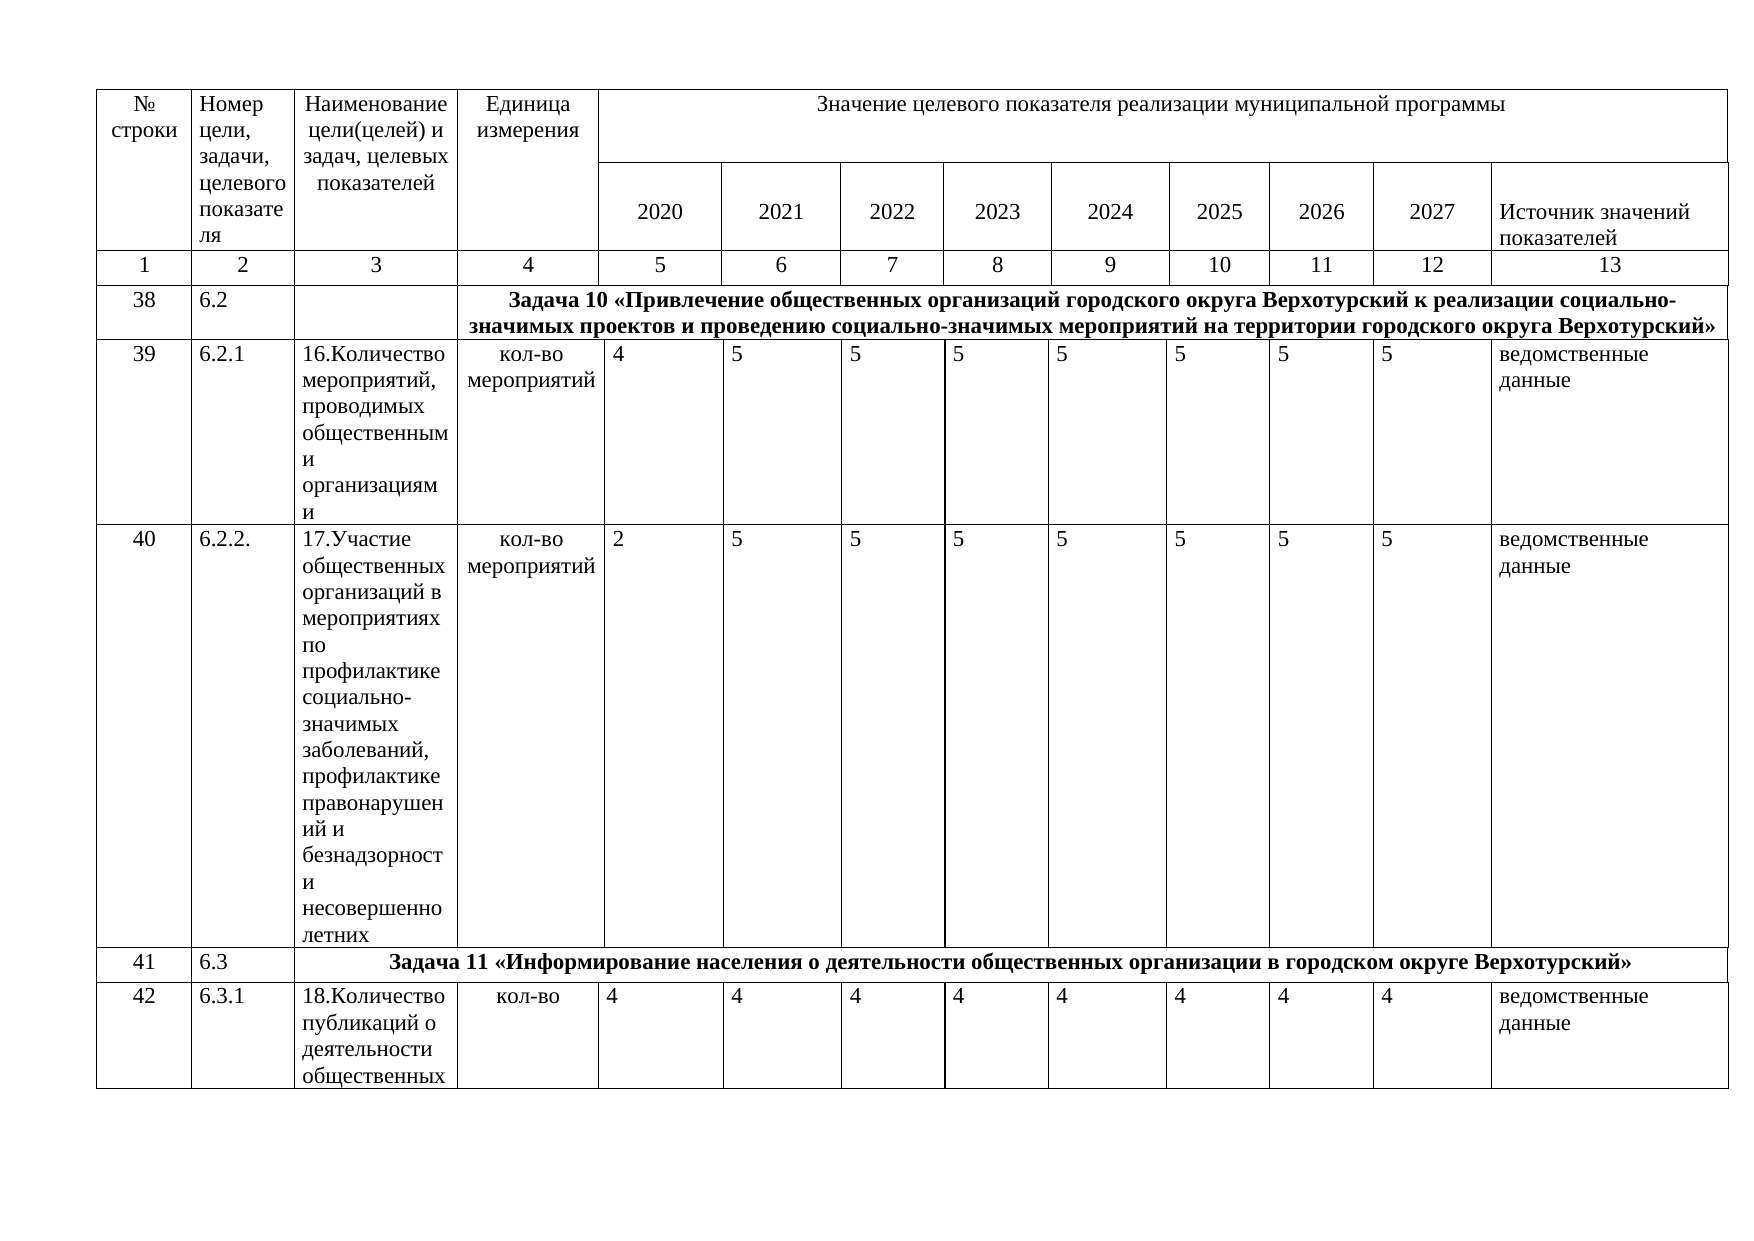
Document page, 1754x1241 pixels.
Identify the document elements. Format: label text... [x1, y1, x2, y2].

table_header Единица измерения [458, 90, 598, 250]
table_cell 3 [295, 251, 457, 285]
table_cell 16.Количество мероприятий, проводимых общественными организациями [295, 340, 457, 524]
table_cell 5 [842, 525, 944, 947]
table_cell 17.Участие общественных организаций в мероприятиях по профилактике социально-значимых заболеваний, профилактике правонарушений и безнадзорности несовершеннолетних [295, 525, 457, 947]
table_cell 40 [97, 525, 191, 947]
table_cell 4 [842, 983, 944, 1088]
table_cell 5 [1049, 525, 1166, 947]
table_cell 39 [97, 340, 191, 524]
table_cell 6.2 [192, 286, 294, 339]
table_cell [722, 163, 840, 197]
table_cell 2021 [722, 197, 840, 250]
table_cell Источник значений показателей [1492, 197, 1728, 250]
table_cell 38 [97, 286, 191, 339]
table_cell 6.2.2. [192, 525, 294, 947]
table_cell 2024 [1052, 197, 1169, 250]
table_header Значение целевого показателя реализации муниципальной программы [599, 90, 1727, 162]
table_cell 13 [1492, 251, 1728, 285]
table_header Наименование цели(целей) и задач, целевых показателей [295, 90, 457, 250]
table_cell 2025 [1170, 197, 1269, 250]
table_cell 5 [1049, 340, 1166, 524]
table_cell 4 [1049, 983, 1166, 1088]
table_cell 41 [97, 948, 191, 982]
table_cell [1052, 163, 1169, 197]
table_cell 2020 [599, 197, 721, 250]
table_cell 5 [842, 340, 944, 524]
table_cell 11 [1270, 251, 1373, 285]
table_cell 5 [946, 340, 1048, 524]
table_cell 8 [944, 251, 1051, 285]
table_cell ведомственные данные [1492, 525, 1728, 947]
table_cell кол-во [458, 983, 598, 1088]
table_cell 2027 [1374, 197, 1491, 250]
table_cell Задача 11 «Информирование населения о деятельности общественных организации в городском округе Верхотурский» [295, 948, 1727, 982]
table_cell 5 [724, 525, 841, 947]
table_cell 2026 [1270, 197, 1373, 250]
table_cell 5 [946, 525, 1048, 947]
table_cell 5 [1270, 340, 1373, 524]
table_cell 5 [1374, 525, 1491, 947]
table_cell [1170, 163, 1269, 197]
table_cell 2 [605, 525, 723, 947]
table_cell 5 [724, 340, 841, 524]
table_header № строки [97, 90, 191, 250]
table_cell 10 [1170, 251, 1269, 285]
table_cell 5 [1270, 525, 1373, 947]
table_cell [1270, 163, 1373, 197]
table_cell 2 [192, 251, 294, 285]
table_cell 6 [722, 251, 840, 285]
table_cell ведомственные данные [1492, 340, 1728, 524]
table_cell 18.Количество публикаций о деятельности общественных организаций в средствах массовой информации и на сайте городского округа [295, 983, 457, 1088]
table_cell 5 [1374, 340, 1491, 524]
table_cell [841, 163, 943, 197]
table_cell 12 [1374, 251, 1491, 285]
table_cell 2022 [841, 197, 943, 250]
table_cell 4 [1270, 983, 1373, 1088]
table_cell 6.3.1 [192, 983, 294, 1088]
table_cell 1 [97, 251, 191, 285]
table_cell 4 [605, 340, 723, 524]
table_cell 9 [1052, 251, 1169, 285]
table_cell [944, 163, 1051, 197]
table_cell 6.2.1 [192, 340, 294, 524]
table_cell 42 [97, 983, 191, 1088]
table_cell 4 [724, 983, 841, 1088]
table_cell 4 [1167, 983, 1269, 1088]
table_cell 4 [458, 251, 598, 285]
table_cell 7 [841, 251, 943, 285]
table_cell кол-во мероприятий [458, 340, 604, 524]
table_cell кол-во мероприятий [458, 525, 604, 947]
table_cell 2023 [944, 197, 1051, 250]
table_cell [1374, 163, 1491, 197]
table_cell 4 [1374, 983, 1491, 1088]
table_cell [1492, 163, 1728, 197]
table_cell 6.3 [192, 948, 294, 982]
table_cell ведомственные данные [1492, 983, 1728, 1088]
table_cell [599, 163, 721, 197]
table_cell 5 [1167, 340, 1269, 524]
table_cell 5 [1167, 525, 1269, 947]
table_cell Задача 10 «Привлечение общественных организаций городского округа Верхотурский к реализации социально-значимых проектов и проведению социально-значимых мероприятий на территории городского округа Верхотурский» [458, 286, 1727, 339]
table_cell [295, 286, 457, 339]
table_cell 5 [599, 251, 721, 285]
table_header Номер цели, задачи, целевого показателя [192, 90, 294, 250]
table_cell 4 [946, 983, 1048, 1088]
table_cell 4 [599, 983, 723, 1088]
